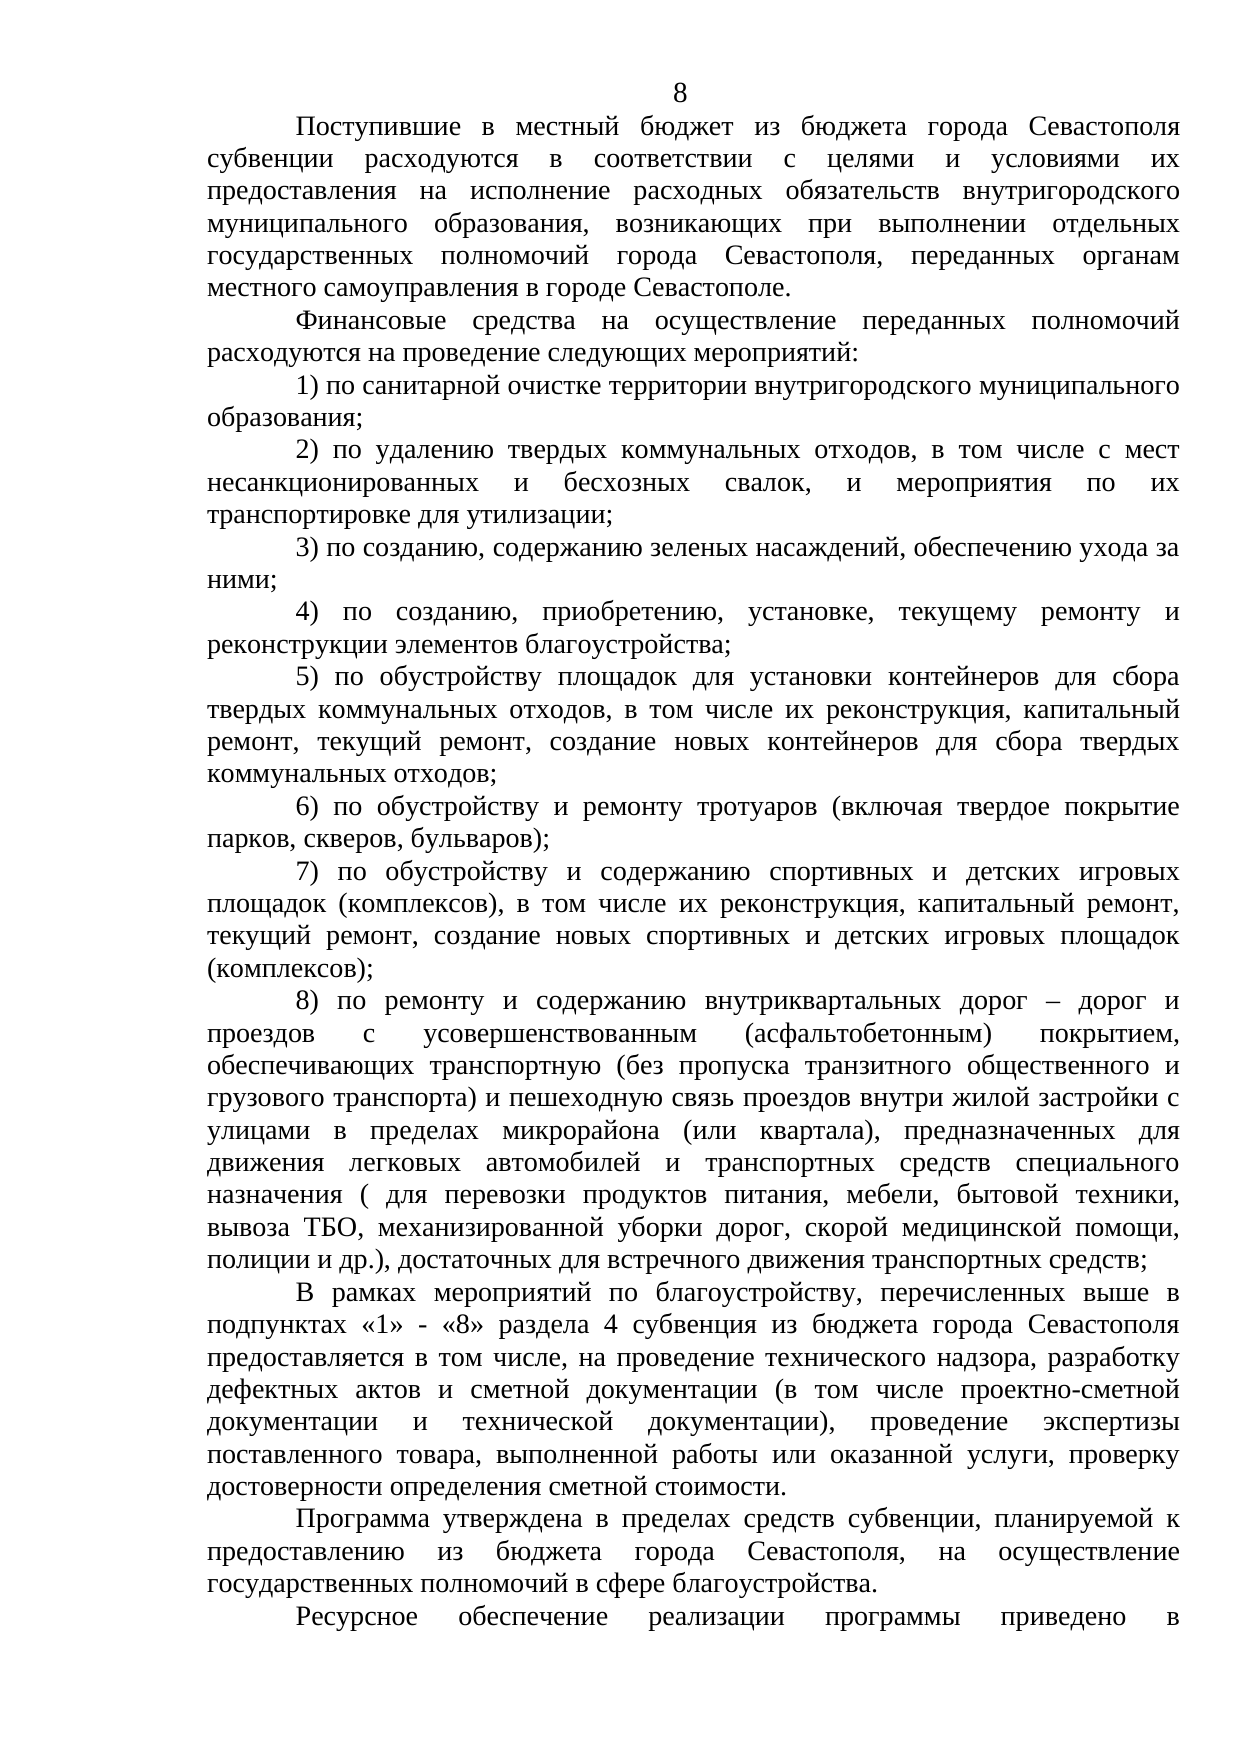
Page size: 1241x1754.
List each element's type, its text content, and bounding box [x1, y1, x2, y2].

text 8) по ремонту и содержанию внутриквартальных дорог – дорог и проездов с усовершенствованным (асфальтобетонным) покрытием, обеспечивающих транспортную (без пропуска транзитного общественного и грузового транспорта) и пешеходную связь проездов внутри жилой застройки с улицами в пределах микрорайона (или квартала), предназначенных для движения легковых автомобилей и транспортных средств специального назначения ( для перевозки продуктов питания, мебели, бытовой техники, вывоза ТБО, механизированной уборки дорог, скорой медицинской помощи, полиции и др.), достаточных для встречного движения транспортных средств; [207, 983, 1181, 1275]
text Поступившие в местный бюджет из бюджета города Севастополя субвенции расходуются в соответствии с целями и условиями их предоставления на исполнение расходных обязательств внутригородского муниципального образования, возникающих при выполнении отдельных государственных полномочий города Севастополя, переданных органам местного самоуправления в городе Севастополе. [207, 108, 1181, 303]
text 7) по обустройству и содержанию спортивных и детских игровых площадок (комплексов), в том числе их реконструкция, капитальный ремонт, текущий ремонт, создание новых спортивных и детских игровых площадок (комплексов); [207, 854, 1181, 983]
text Программа утверждена в пределах средств субвенции, планируемой к предоставлению из бюджета города Севастополя, на осуществление государственных полномочий в сфере благоустройства. [207, 1502, 1181, 1599]
text 4) по созданию, приобретению, установке, текущему ремонту и реконструкции элементов благоустройства; [207, 594, 1181, 659]
text 1) по санитарной очистке территории внутригородского муниципального образования; [207, 368, 1181, 432]
text 3) по созданию, содержанию зеленых насаждений, обеспечению ухода за ними; [207, 530, 1181, 594]
text 2) по удалению твердых коммунальных отходов, в том числе с мест несанкционированных и бесхозных свалок, и мероприятия по их транспортировке для утилизации; [207, 432, 1181, 530]
text В рамках мероприятий по благоустройству, перечисленных выше в подпунктах «1» - «8» раздела 4 субвенция из бюджета города Севастополя предоставляется в том числе, на проведение технического надзора, разработку дефектных актов и сметной документации (в том числе проектно-сметной документации и технической документации), проведение экспертизы поставленного товара, выполненной работы или оказанной услуги, проверку достоверности определения сметной стоимости. [207, 1275, 1181, 1502]
text Финансовые средства на осуществление переданных полномочий расходуются на проведение следующих мероприятий: [207, 303, 1181, 368]
text 5) по обустройству площадок для установки контейнеров для сбора твердых коммунальных отходов, в том числе их реконструкция, капитальный ремонт, текущий ремонт, создание новых контейнеров для сбора твердых коммунальных отходов; [207, 659, 1181, 789]
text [207, 1599, 1181, 1631]
text 6) по обустройству и ремонту тротуаров (включая твердое покрытие парков, скверов, бульваров); [207, 789, 1181, 854]
